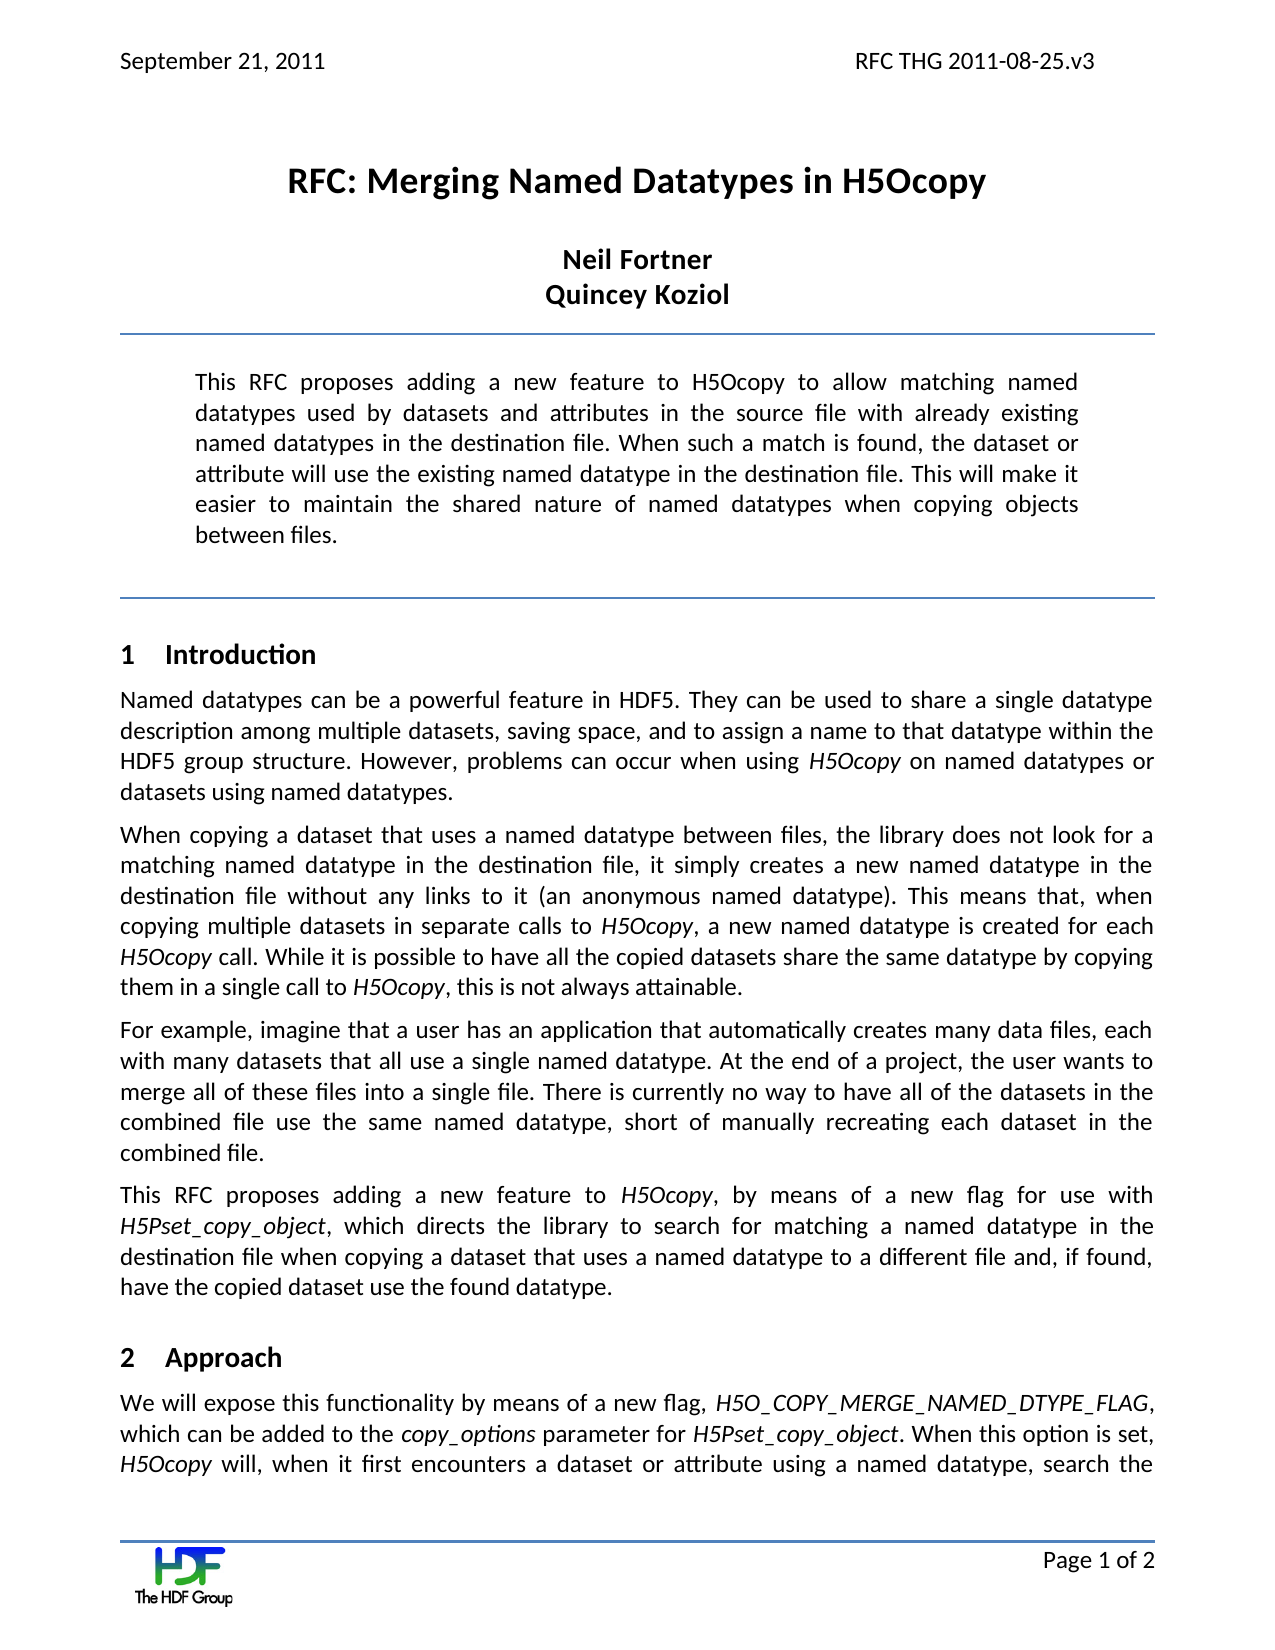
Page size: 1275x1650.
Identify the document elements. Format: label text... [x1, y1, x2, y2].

text Quincey Koziol [120, 276, 1155, 333]
subtitle Introduction [120, 636, 1155, 672]
text Named datatypes can be a powerful feature in HDF5. They can be used to share a single datatype description among multiple datasets, saving space, and to assign a name to that datatype within the HDF5 group structure. However, problems can occur when using H5Ocopy on named datatypes or datasets using named datatypes. [120, 684, 1155, 806]
text Neil Fortner [120, 241, 1155, 276]
picture [135, 1547, 233, 1607]
text This RFC proposes adding a new feature to H5Ocopy to allow matching named datatypes used by datasets and attributes in the source file with already existing named datatypes in the destination file. When such a match is found, the dataset or attribute will use the existing named datatype in the destination file. This will make it easier to maintain the shared nature of named datatypes when copying objects between files. [195, 366, 1080, 549]
title RFC: Merging Named Datatypes in H5Ocopy [120, 157, 1155, 203]
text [120, 1387, 1155, 1479]
text This RFC proposes adding a new feature to H5Ocopy, by means of a new flag for use with H5Pset_copy_object, which directs the library to search for matching a named datatype in the destination file when copying a dataset that uses a named datatype to a different file and, if found, have the copied dataset use the found datatype. [120, 1180, 1155, 1302]
text When copying a dataset that uses a named datatype between files, the library does not look for a matching named datatype in the destination file, it simply creates a new named datatype in the destination file without any links to it (an anonymous named datatype). This means that, when copying multiple datasets in separate calls to H5Ocopy, a new named datatype is created for each H5Ocopy call. While it is possible to have all the copied datasets share the same datatype by copying them in a single call to H5Ocopy, this is not always attainable. [120, 819, 1155, 1002]
text For example, imagine that a user has an application that automatically creates many data files, each with many datasets that all use a single named datatype. At the end of a project, the user wants to merge all of these files into a single file. There is currently no way to have all of the datasets in the combined file use the same named datatype, short of manually recreating each dataset in the combined file. [120, 1014, 1155, 1167]
subtitle Approach [120, 1339, 1155, 1375]
